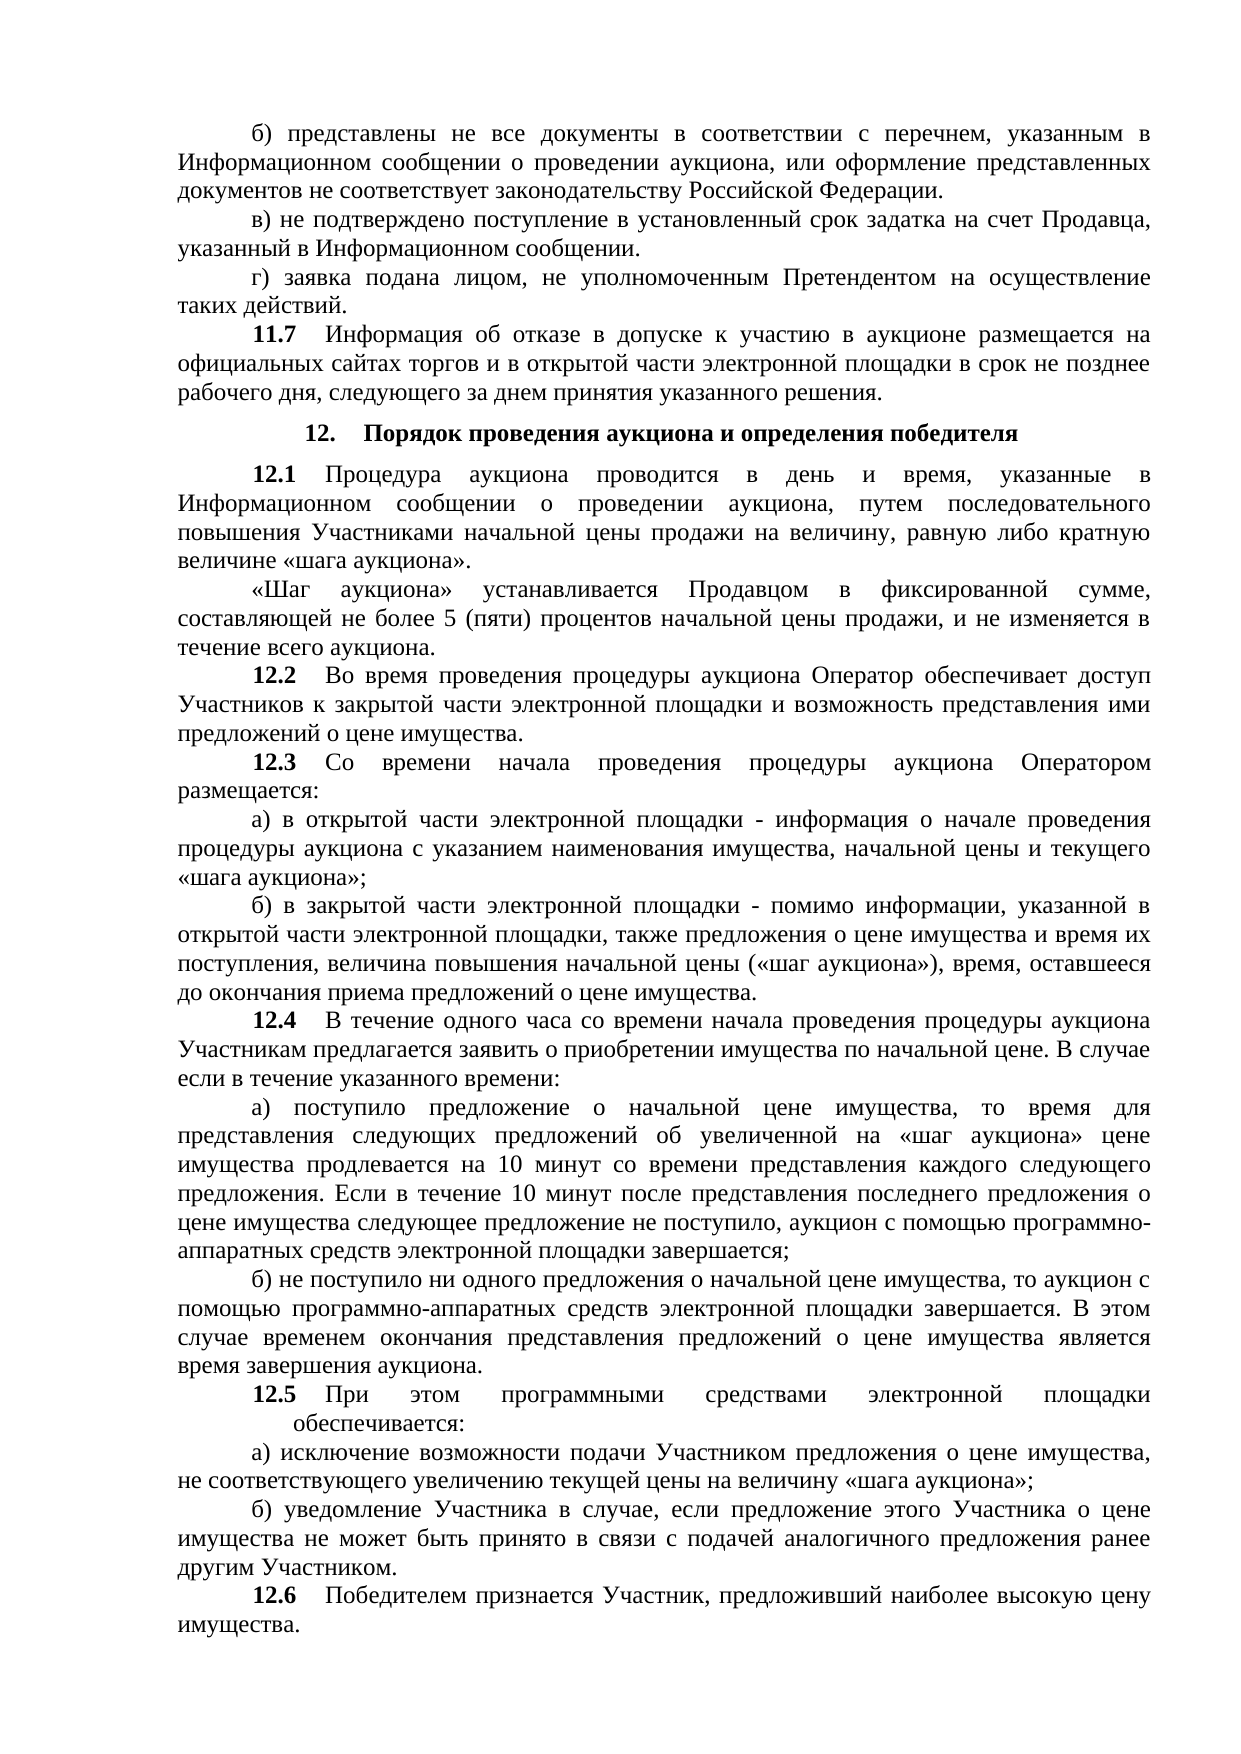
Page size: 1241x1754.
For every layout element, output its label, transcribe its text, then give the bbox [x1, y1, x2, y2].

text б) уведомление Участника в случае, если предложение этого Участника о цене имущества не может быть принято в связи с подачей аналогичного предложения ранее другим Участником. [177, 1494, 1152, 1581]
text г) заявка подана лицом, не уполномоченным Претендентом на осуществление таких действий. [177, 262, 1152, 319]
list Порядок проведения аукциона и определения победителя [177, 418, 1146, 447]
list В течение одного часа со времени начала проведения процедуры аукциона Участникам предлагается заявить о приобретении имущества по начальной цене. В случае если в течение указанного времени: [177, 1006, 1152, 1092]
list Процедура аукциона проводится в день и время, указанные в Информационном сообщении о проведении аукциона, путем последовательного повышения Участниками начальной цены продажи на величину, равную либо кратную величине «шага аукциона». [177, 459, 1152, 574]
list Победителем признается Участник, предложивший наиболее высокую цену имущества. [177, 1581, 1152, 1638]
text «Шаг аукциона» устанавливается Продавцом в фиксированной сумме, составляющей не более 5 (пяти) процентов начальной цены продажи, и не изменяется в течение всего аукциона. [177, 574, 1152, 661]
list Во время проведения процедуры аукциона Оператор обеспечивает доступ Участников к закрытой части электронной площадки и возможность представления ими предложений о цене имущества. [177, 661, 1152, 747]
text а) исключение возможности подачи Участником предложения о цене имущества, не соответствующего увеличению текущей цены на величину «шага аукциона»; [177, 1437, 1152, 1494]
text в) не подтверждено поступление в установленный срок задатка на счет Продавца, указанный в Информационном сообщении. [177, 204, 1152, 262]
list При этом программными средствами электронной площадки обеспечивается: [252, 1379, 1152, 1437]
text а) поступило предложение о начальной цене имущества, то время для представления следующих предложений об увеличенной на «шаг аукциона» цене имущества продлевается на 10 минут со времени представления каждого следующего предложения. Если в течение 10 минут после представления последнего предложения о цене имущества следующее предложение не поступило, аукцион с помощью программно-аппаратных средств электронной площадки завершается; [177, 1092, 1152, 1264]
text б) не поступило ни одного предложения о начальной цене имущества, то аукцион с помощью программно-аппаратных средств электронной площадки завершается. В этом случае временем окончания представления предложений о цене имущества является время завершения аукциона. [177, 1264, 1152, 1379]
list Информация об отказе в допуске к участию в аукционе размещается на официальных сайтах торгов и в открытой части электронной площадки в срок не позднее рабочего дня, следующего за днем принятия указанного решения. [177, 319, 1152, 406]
text а) в открытой части электронной площадки - информация о начале проведения процедуры аукциона с указанием наименования имущества, начальной цены и текущего «шага аукциона»; [177, 804, 1152, 891]
text б) в закрытой части электронной площадки - помимо информации, указанной в открытой части электронной площадки, также предложения о цене имущества и время их поступления, величина повышения начальной цены («шаг аукциона»), время, оставшееся до окончания приема предложений о цене имущества. [177, 891, 1152, 1006]
text б) представлены не все документы в соответствии с перечнем, указанным в Информационном сообщении о проведении аукциона, или оформление представленных документов не соответствует законодательству Российской Федерации. [177, 118, 1152, 204]
list Со времени начала проведения процедуры аукциона Оператором размещается: [177, 747, 1152, 804]
